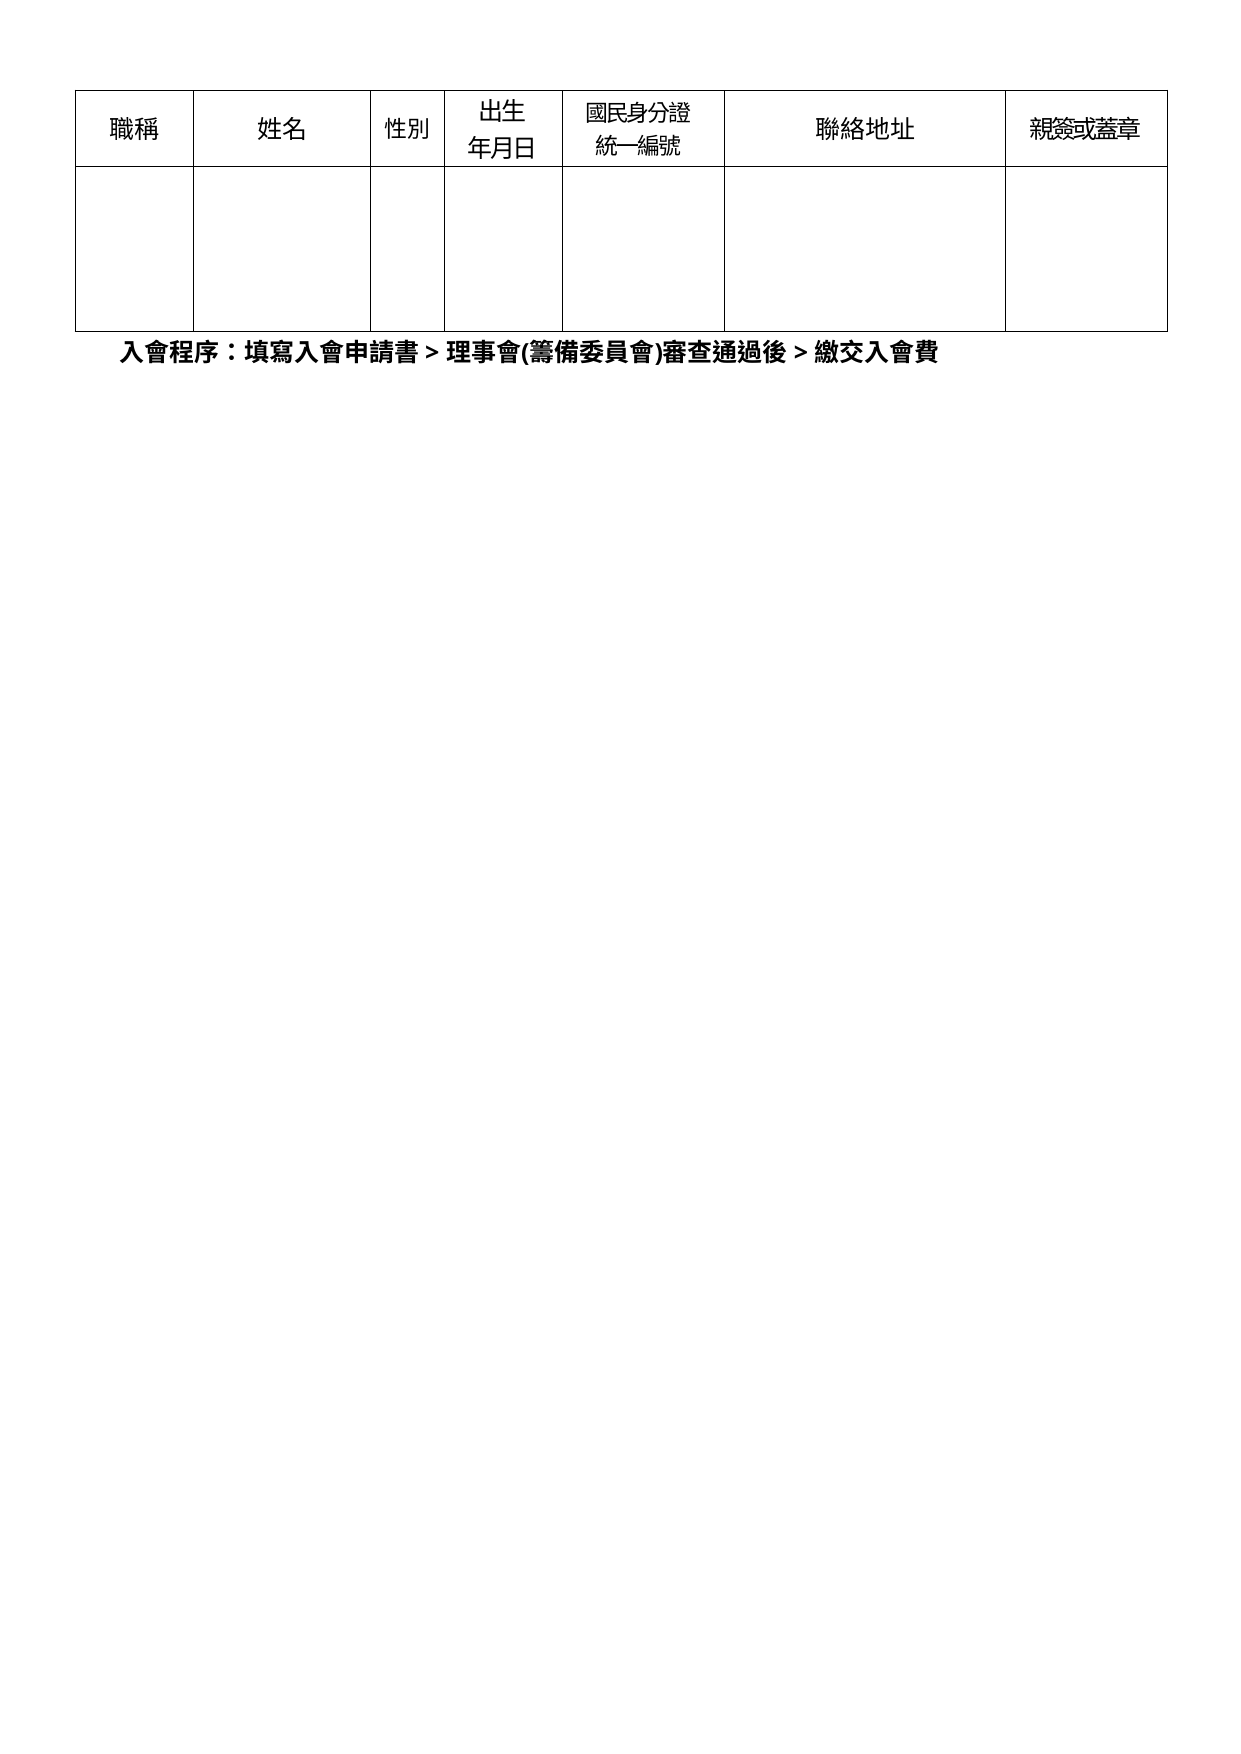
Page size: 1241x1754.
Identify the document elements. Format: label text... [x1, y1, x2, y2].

table_cell 國民身分證 統一編號 [563, 91, 724, 166]
table_cell 職稱 [76, 91, 193, 166]
table_cell [725, 167, 1005, 331]
table_cell [371, 167, 444, 331]
table_cell [194, 167, 370, 331]
table_cell [445, 167, 562, 331]
table_cell [563, 167, 724, 331]
table_cell 性別 [371, 91, 444, 166]
table_cell 聯絡地址 [725, 91, 1005, 166]
table_cell 親簽或蓋章 [1006, 91, 1167, 166]
table_cell [1006, 167, 1167, 331]
table_cell [76, 167, 193, 331]
table_cell 姓名 [194, 91, 370, 166]
table_cell 出生 年月日 [445, 91, 562, 166]
text 入會程序：填寫入會申請書 > 理事會(籌備委員會)審查通過後 > 繳交入會費 [119, 332, 1165, 370]
